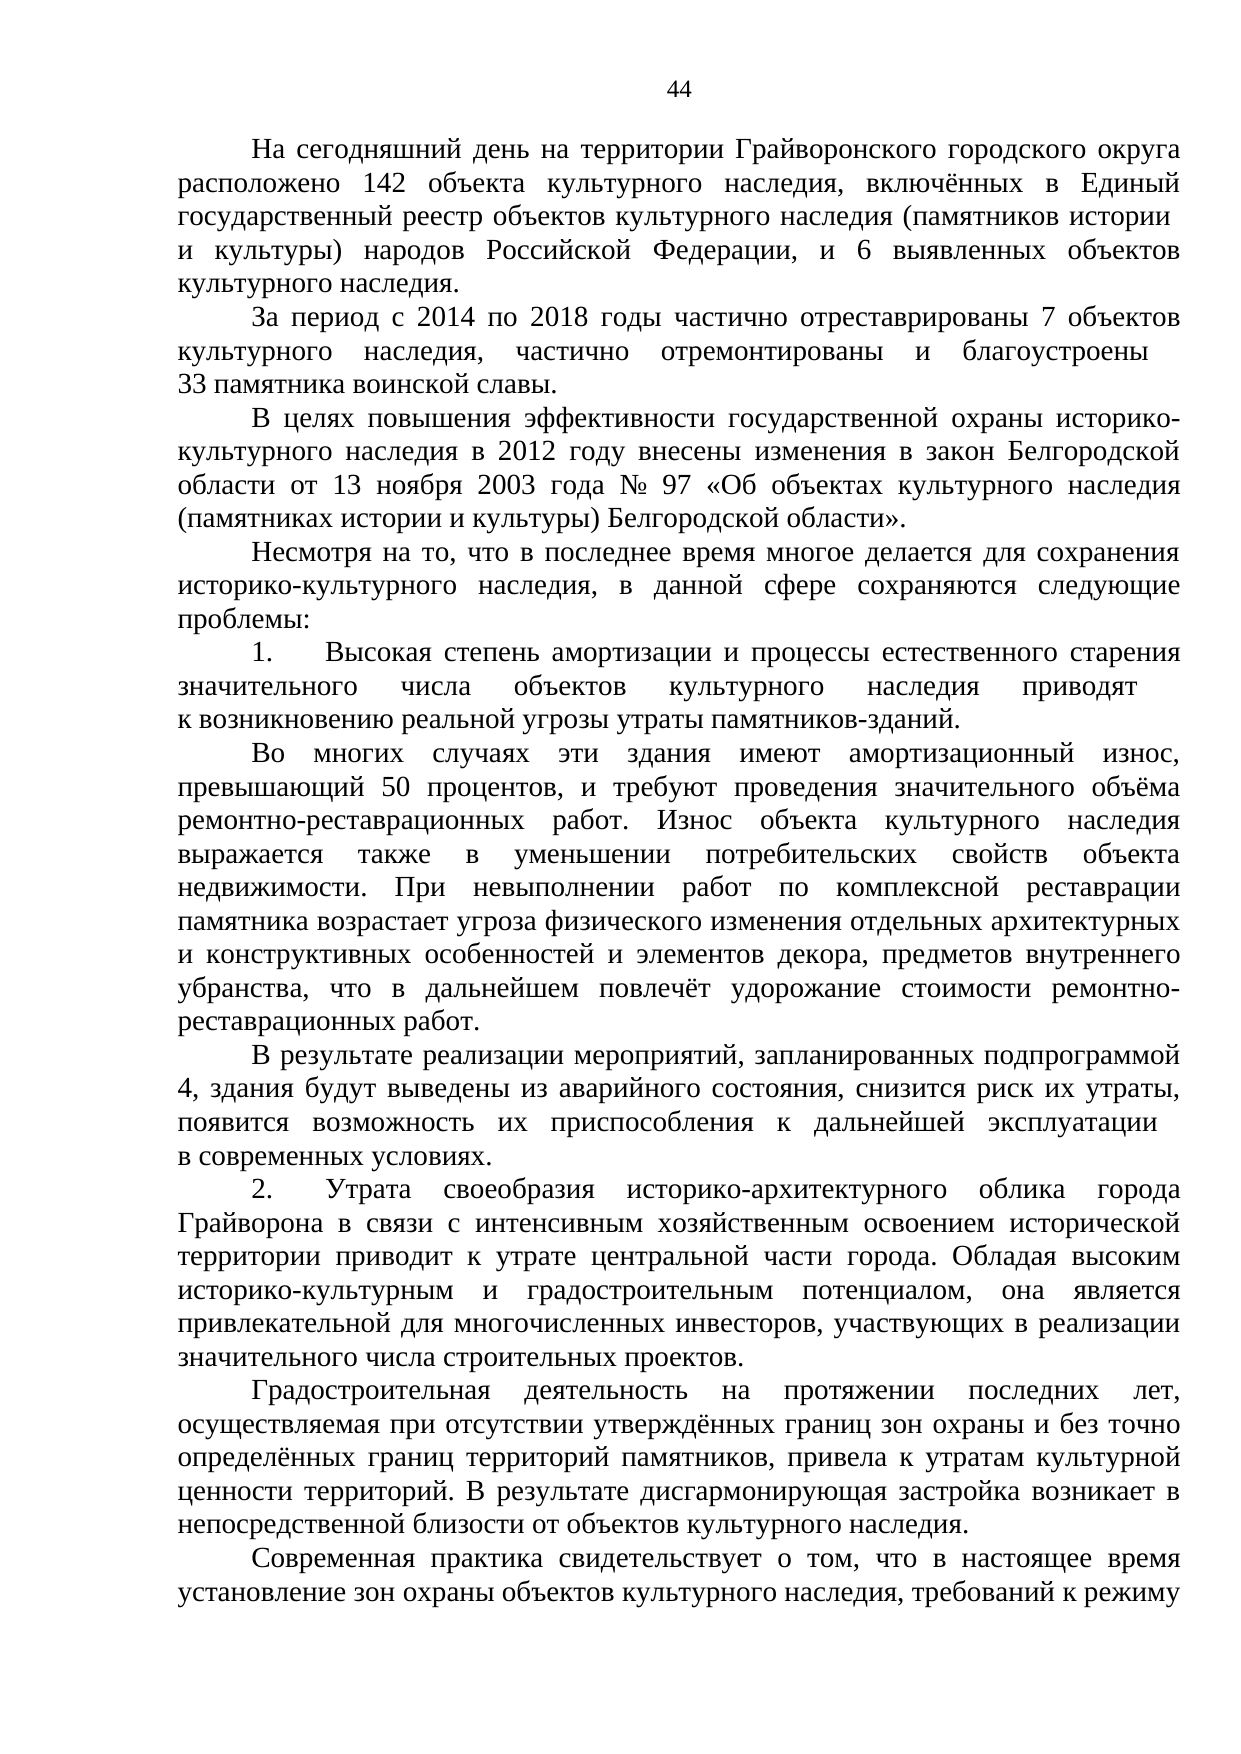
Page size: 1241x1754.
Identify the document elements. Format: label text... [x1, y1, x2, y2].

text Градостроительная деятельность на протяжении последних лет, осуществляемая при отсутствии утверждённых границ зон охраны и без точно определённых границ территорий памятников, привела к утратам культурной ценности территорий. В результате дисгармонирующая застройка возникает в непосредственной близости от объектов культурного наследия. [177, 1372, 1181, 1540]
text На сегодняшний день на территории Грайворонского городского округа расположено 142 объекта культурного наследия, включённых в Единый государственный реестр объектов культурного наследия (памятников истории и культуры) народов Российской Федерации, и 6 выявленных объектов культурного наследия. [177, 131, 1181, 299]
text В результате реализации мероприятий, запланированных подпрограммой 4, здания будут выведены из аварийного состояния, снизится риск их утраты, появится возможность их приспособления к дальнейшей эксплуатации в современных условиях. [177, 1037, 1181, 1171]
text 1. Высокая степень амортизации и процессы естественного старения значительного числа объектов культурного наследия приводят к возникновению реальной угрозы утраты памятников-зданий. [177, 634, 1181, 735]
text За период с 2014 по 2018 годы частично отреставрированы 7 объектов культурного наследия, частично отремонтированы и благоустроены 33 памятника воинской славы. [177, 299, 1181, 400]
text 2. Утрата своеобразия историко-архитектурного облика города Грайворона в связи с интенсивным хозяйственным освоением исторической территории приводит к утрате центральной части города. Обладая высоким историко-культурным и градостроительным потенциалом, она является привлекательной для многочисленных инвесторов, участвующих в реализации значительного числа строительных проектов. [177, 1171, 1181, 1372]
text Несмотря на то, что в последнее время многое делается для сохранения историко-культурного наследия, в данной сфере сохраняются следующие проблемы: [177, 534, 1181, 634]
text Во многих случаях эти здания имеют амортизационный износ, превышающий 50 процентов, и требуют проведения значительного объёма ремонтно-реставрационных работ. Износ объекта культурного наследия выражается также в уменьшении потребительских свойств объекта недвижимости. При невыполнении работ по комплексной реставрации памятника возрастает угроза физического изменения отдельных архитектурных и конструктивных особенностей и элементов декора, предметов внутреннего убранства, что в дальнейшем повлечёт удорожание стоимости ремонтно-реставрационных работ. [177, 735, 1181, 1037]
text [177, 1540, 1181, 1607]
text В целях повышения эффективности государственной охраны историко-культурного наследия в 2012 году внесены изменения в закон Белгородской области от 13 ноября 2003 года № 97 «Об объектах культурного наследия (памятниках истории и культуры) Белгородской области». [177, 400, 1181, 534]
